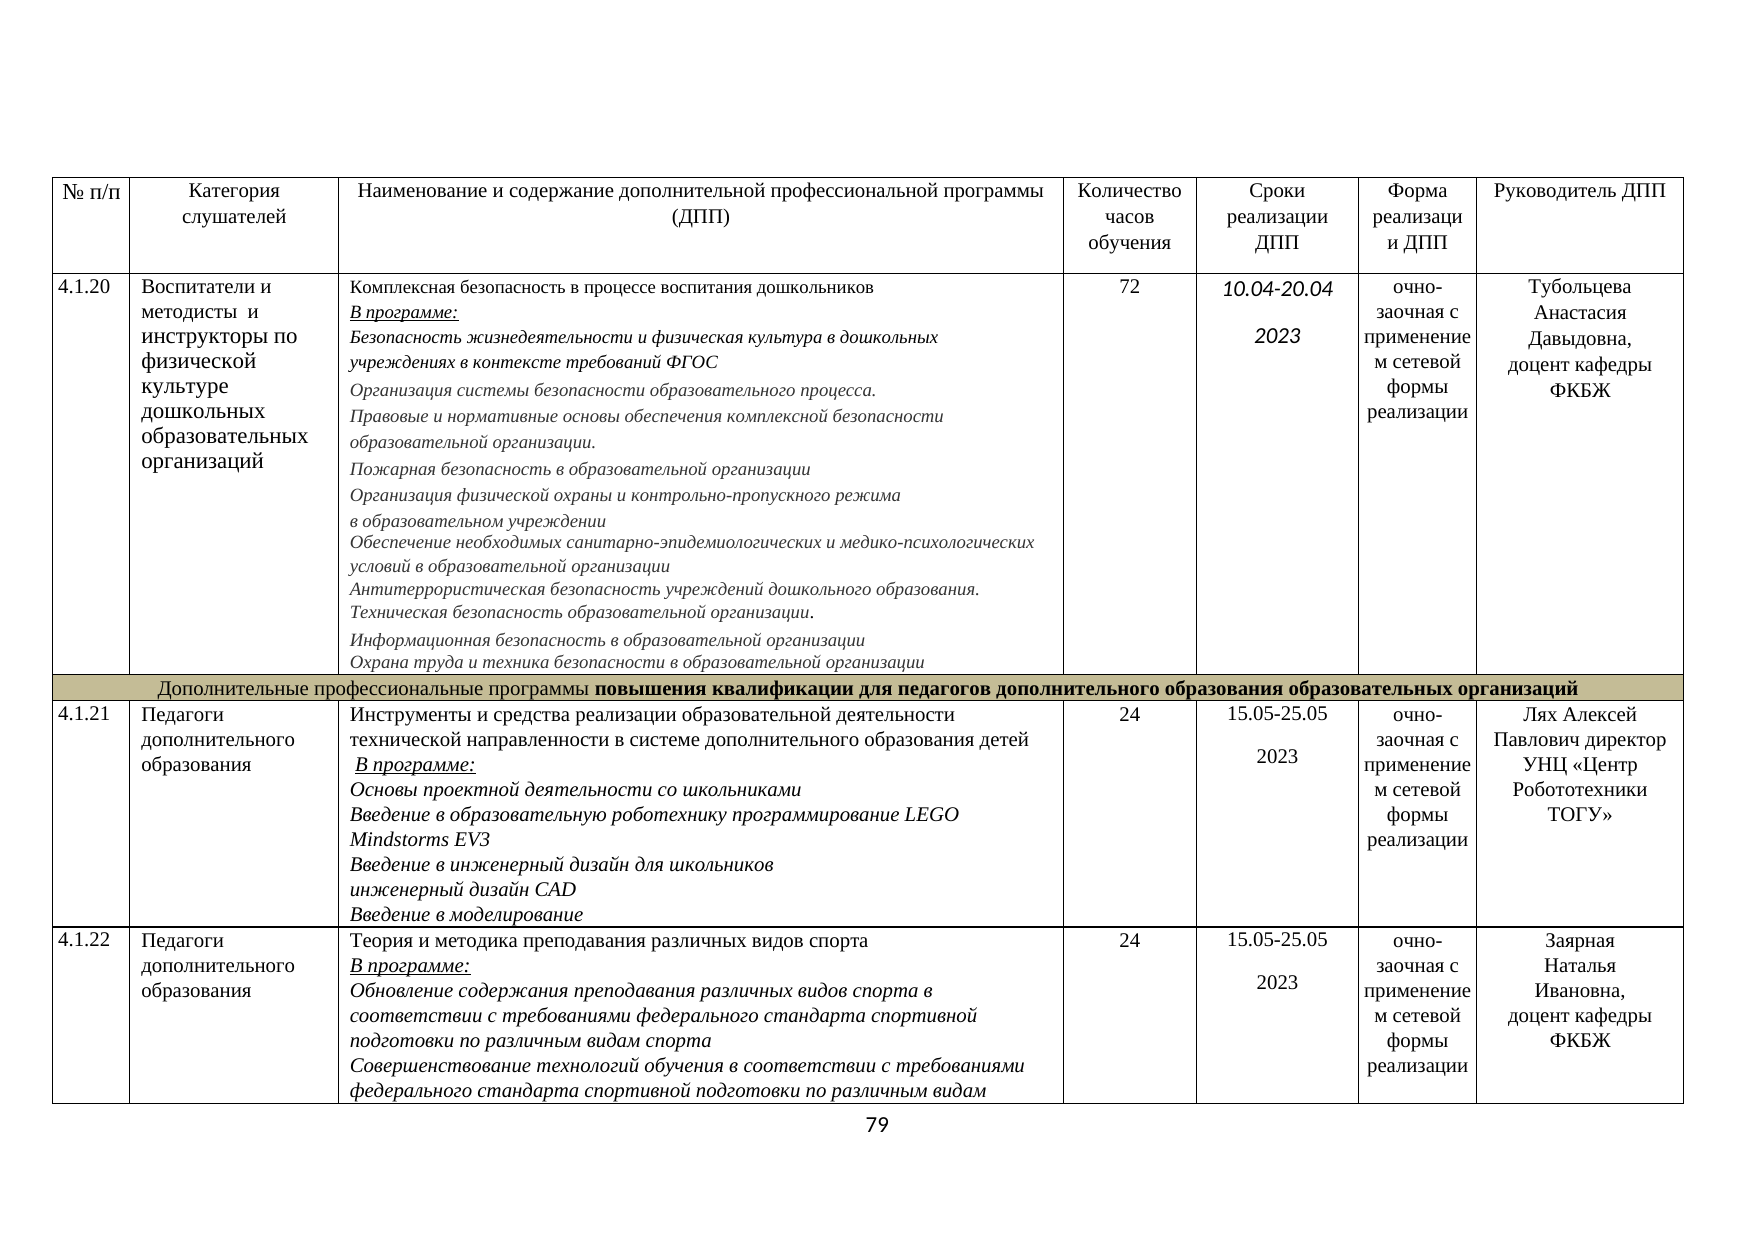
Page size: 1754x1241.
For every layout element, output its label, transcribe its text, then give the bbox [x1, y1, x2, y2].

table_cell 15.05-25.05 2023 [1197, 701, 1358, 926]
table_cell очно-заочная с применением сетевой формы реализации [1359, 274, 1476, 674]
table_header № п/п [53, 178, 129, 273]
table_header Категория слушателей [130, 178, 338, 273]
table_cell 72 [1064, 274, 1196, 674]
table_cell Инструменты и средства реализации образовательной деятельности технической направленности в системе дополнительного образования детей В программе: Основы проектной деятельности со школьниками Введение в образовательную роботехнику программирование LEGO Mindstorms EV3 Введение в инженерный дизайн для школьников инженерный дизайн CAD Введение в моделирование [339, 701, 1063, 926]
table_header Сроки реализации ДПП [1197, 178, 1358, 273]
table_cell Педагоги дополнительного образования [130, 928, 338, 1102]
table_cell очно-заочная с применением сетевой формы реализации [1359, 928, 1476, 1102]
table_header Форма реализации ДПП [1359, 178, 1476, 273]
table_cell Воспитатели и методисты и инструкторы по физической культуре дошкольных образовательных организаций [130, 274, 338, 674]
table_cell Заярная Наталья Ивановна, доцент кафедры ФКБЖ [1477, 928, 1683, 1102]
table_cell 4.1.22 [53, 928, 129, 1102]
table_cell очно-заочная с применением сетевой формы реализации [1359, 701, 1476, 926]
table_cell Педагоги дополнительного образования [130, 701, 338, 926]
table_cell Лях Алексей Павлович директор УНЦ «Центр Робототехники ТОГУ» [1477, 701, 1683, 926]
table_cell 4.1.20 [53, 274, 129, 674]
table_cell 4.1.21 [53, 701, 129, 926]
table_cell 24 [1064, 701, 1196, 926]
table_header Наименование и содержание дополнительной профессиональной программы (ДПП) [339, 178, 1063, 273]
table_cell 15.05-25.05 2023 [1197, 928, 1358, 1102]
table_cell 10.04-20.04 2023 [1197, 274, 1358, 674]
table_cell Тубольцева Анастасия Давыдовна, доцент кафедры ФКБЖ [1477, 274, 1683, 674]
table_cell Дополнительные профессиональные программы повышения квалификации для педагогов дополнительного образования образовательных организаций [53, 675, 1683, 700]
table_header Количество часов обучения [1064, 178, 1196, 273]
table_cell Комплексная безопасность в процессе воспитания дошкольников В программе: Безопасность жизнедеятельности и физическая культура в дошкольных учреждениях в контексте требований ФГОС Организация системы безопасности образовательного процесса. Правовые и нормативные основы обеспечения комплексной безопасности образовательной организации. Пожарная безопасность в образовательной организации Организация физической охраны и контрольно-пропускного режима в образовательном учреждении Обеспечение необходимых санитарно-эпидемиологических и медико-психологических условий в образовательной организации Антитеррористическая безопасность учреждений дошкольного образования. Техническая безопасность образовательной организации. Информационная безопасность в образовательной организации Охрана труда и техника безопасности в образовательной организации [339, 274, 1063, 674]
table_header Руководитель ДПП [1477, 178, 1683, 273]
table_cell 24 [1064, 928, 1196, 1102]
